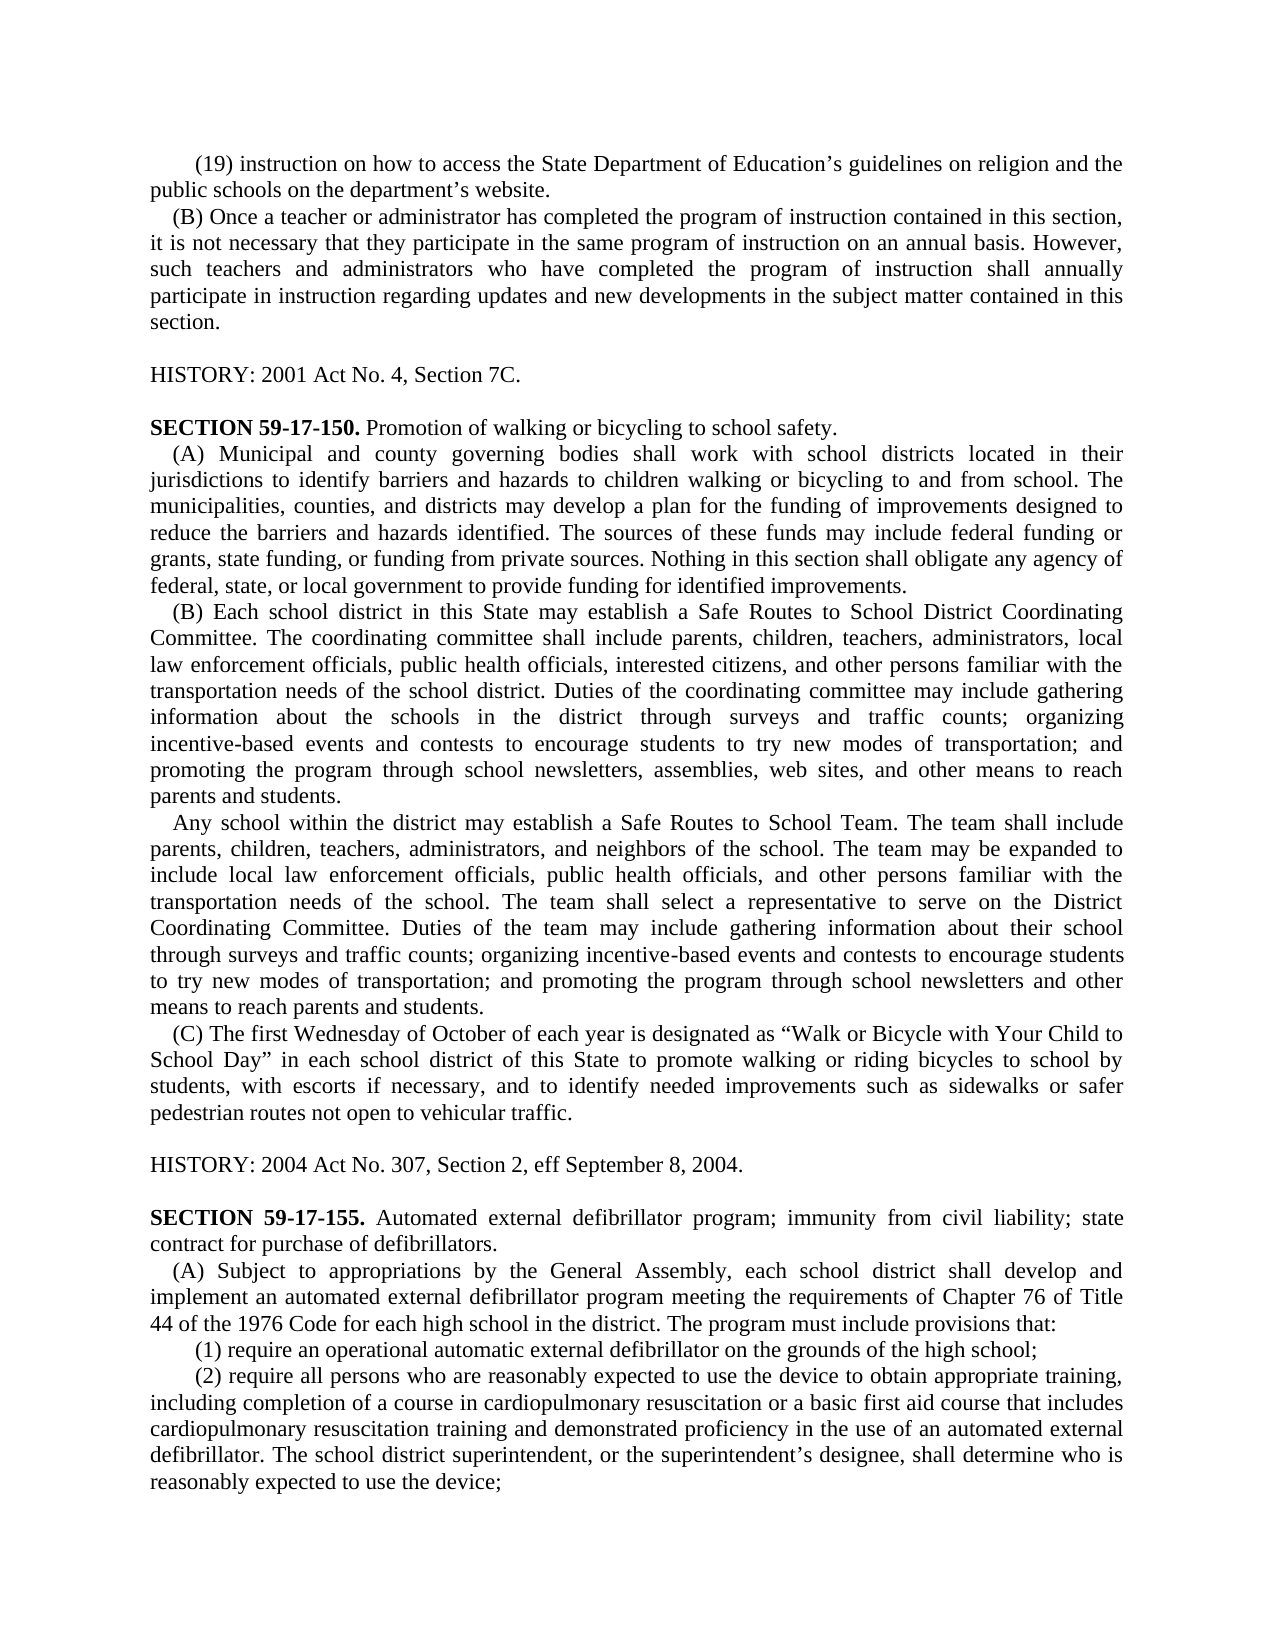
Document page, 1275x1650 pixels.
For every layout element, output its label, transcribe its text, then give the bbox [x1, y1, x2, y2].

text (19) instruction on how to access the State Department of Education’s guidelines on religion and the public schools on the department’s website. [150, 150, 1125, 203]
text HISTORY: 2004 Act No. 307, Section 2, eff September 8, 2004. [150, 1151, 1125, 1178]
text (2) require all persons who are reasonably expected to use the device to obtain appropriate training, including completion of a course in cardiopulmonary resuscitation or a basic first aid course that includes cardiopulmonary resuscitation training and demonstrated proficiency in the use of an automated external defibrillator. The school district superintendent, or the superintendent’s designee, shall determine who is reasonably expected to use the device; [150, 1362, 1125, 1494]
text HISTORY: 2001 Act No. 4, Section 7C. [150, 361, 1125, 387]
text (B) Each school district in this State may establish a Safe Routes to School District Coordinating Committee. The coordinating committee shall include parents, children, teachers, administrators, local law enforcement officials, public health officials, interested citizens, and other persons familiar with the transportation needs of the school district. Duties of the coordinating committee may include gathering information about the schools in the district through surveys and traffic counts; organizing incentive-based events and contests to encourage students to try new modes of transportation; and promoting the program through school newsletters, assemblies, web sites, and other means to reach parents and students. [150, 598, 1125, 809]
text (B) Once a teacher or administrator has completed the program of instruction contained in this section, it is not necessary that they participate in the same program of instruction on an annual basis. However, such teachers and administrators who have completed the program of instruction shall annually participate in instruction regarding updates and new developments in the subject matter contained in this section. [150, 203, 1125, 334]
text SECTION 59-17-155. Automated external defibrillator program; immunity from civil liability; state contract for purchase of defibrillators. [150, 1204, 1125, 1257]
text SECTION 59-17-150. Promotion of walking or bicycling to school safety. [150, 413, 1125, 440]
text Any school within the district may establish a Safe Routes to School Team. The team shall include parents, children, teachers, administrators, and neighbors of the school. The team may be expanded to include local law enforcement officials, public health officials, and other persons familiar with the transportation needs of the school. The team shall select a representative to serve on the District Coordinating Committee. Duties of the team may include gathering information about their school through surveys and traffic counts; organizing incentive-based events and contests to encourage students to try new modes of transportation; and promoting the program through school newsletters and other means to reach parents and students. [150, 809, 1125, 1020]
text (A) Subject to appropriations by the General Assembly, each school district shall develop and implement an automated external defibrillator program meeting the requirements of Chapter 76 of Title 44 of the 1976 Code for each high school in the district. The program must include provisions that: [150, 1257, 1125, 1336]
text (A) Municipal and county governing bodies shall work with school districts located in their jurisdictions to identify barriers and hazards to children walking or bicycling to and from school. The municipalities, counties, and districts may develop a plan for the funding of improvements designed to reduce the barriers and hazards identified. The sources of these funds may include federal funding or grants, state funding, or funding from private sources. Nothing in this section shall obligate any agency of federal, state, or local government to provide funding for identified improvements. [150, 440, 1125, 598]
text (1) require an operational automatic external defibrillator on the grounds of the high school; [150, 1336, 1125, 1362]
text (C) The first Wednesday of October of each year is designated as “Walk or Bicycle with Your Child to School Day” in each school district of this State to promote walking or riding bicycles to school by students, with escorts if necessary, and to identify needed improvements such as sidewalks or safer pedestrian routes not open to vehicular traffic. [150, 1020, 1125, 1125]
